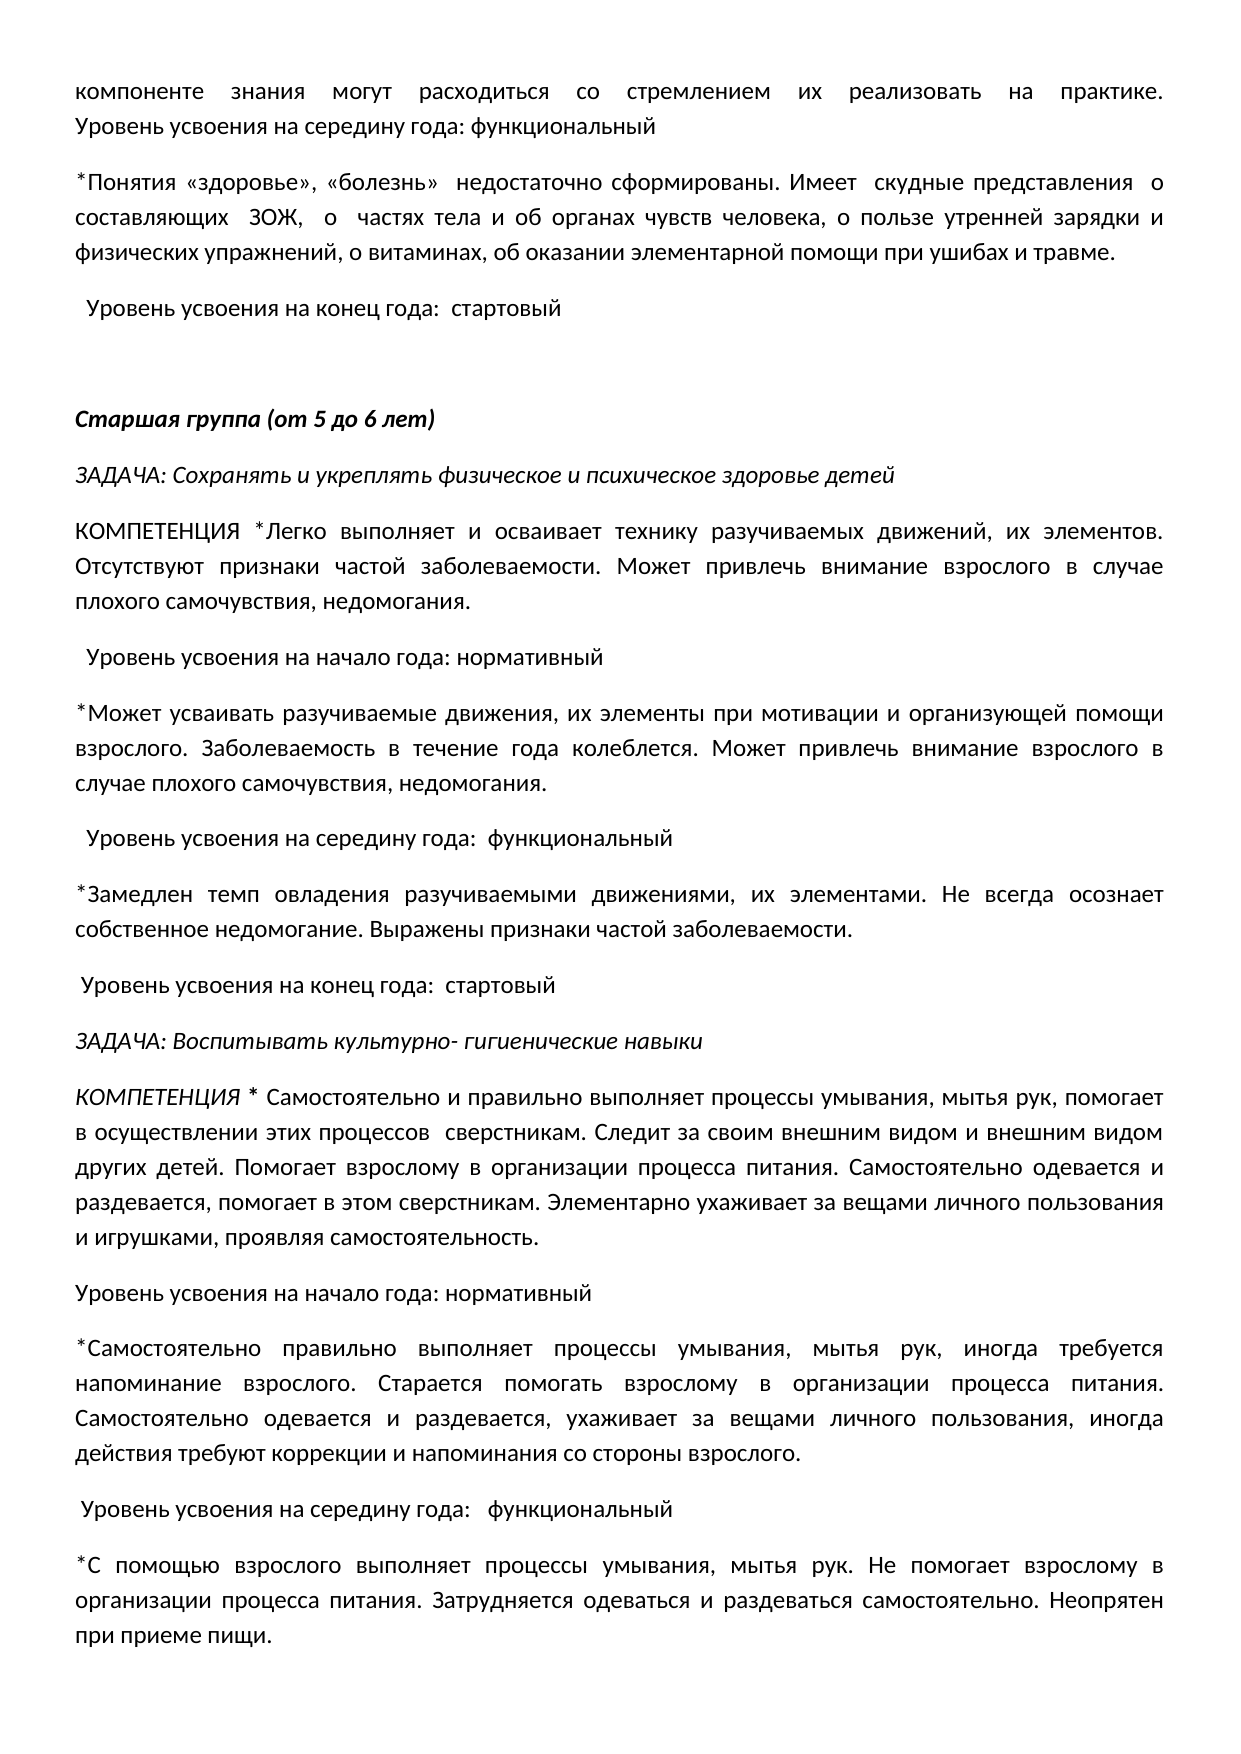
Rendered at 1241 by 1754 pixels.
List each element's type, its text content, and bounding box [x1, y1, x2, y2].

text Уровень усвоения на конец года: стартовый [75, 292, 1165, 322]
text Старшая группа (от 5 до 6 лет) [75, 403, 1165, 434]
text ЗАДАЧА: Сохранять и укреплять физическое и психическое здоровье детей [75, 459, 1165, 490]
text КОМПЕТЕНЦИЯ * Самостоятельно и правильно выполняет процессы умывания, мытья рук, помогает в осуществлении этих процессов сверстникам. Следит за своим внешним видом и внешним видом других детей. Помогает взрослому в организации процесса питания. Самостоятельно одевается и раздевается, помогает в этом сверстникам. Элементарно ухаживает за вещами личного пользования и игрушками, проявляя самостоятельность. [75, 1081, 1165, 1251]
text Уровень усвоения на середину года: функциональный [75, 822, 1165, 853]
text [75, 75, 1165, 141]
text *Может усваивать разучиваемые движения, их элементы при мотивации и организующей помощи взрослого. Заболеваемость в течение года колеблется. Может привлечь внимание взрослого в случае плохого самочувствия, недомогания. [75, 697, 1165, 797]
text *Самостоятельно правильно выполняет процессы умывания, мытья рук, иногда требуется напоминание взрослого. Старается помогать взрослому в организации процесса питания. Самостоятельно одевается и раздевается, ухаживает за вещами личного пользования, иногда действия требуют коррекции и напоминания со стороны взрослого. [75, 1332, 1165, 1468]
text ЗАДАЧА: Воспитывать культурно- гигиенические навыки [75, 1025, 1165, 1056]
text Уровень усвоения на начало года: нормативный [75, 641, 1165, 671]
text КОМПЕТЕНЦИЯ *Легко выполняет и осваивает технику разучиваемых движений, их элементов. Отсутствуют признаки частой заболеваемости. Может привлечь внимание взрослого в случае плохого самочувствия, недомогания. [75, 515, 1165, 616]
text *С помощью взрослого выполняет процессы умывания, мытья рук. Не помогает взрослому в организации процесса питания. Затрудняется одеваться и раздеваться самостоятельно. Неопрятен при приеме пищи. [75, 1549, 1165, 1650]
text Уровень усвоения на начало года: нормативный [75, 1277, 1165, 1307]
text Уровень усвоения на середину года: функциональный [75, 1493, 1165, 1524]
text *Замедлен темп овладения разучиваемыми движениями, их элементами. Не всегда осознает собственное недомогание. Выражены признаки частой заболеваемости. [75, 878, 1165, 944]
text Уровень усвоения на конец года: стартовый [75, 969, 1165, 1000]
text *Понятия «здоровье», «болезнь» недостаточно сформированы. Имеет скудные представления о составляющих ЗОЖ, о частях тела и об органах чувств человека, о пользе утренней зарядки и физических упражнений, о витаминах, об оказании элементарной помощи при ушибах и травме. [75, 166, 1165, 266]
